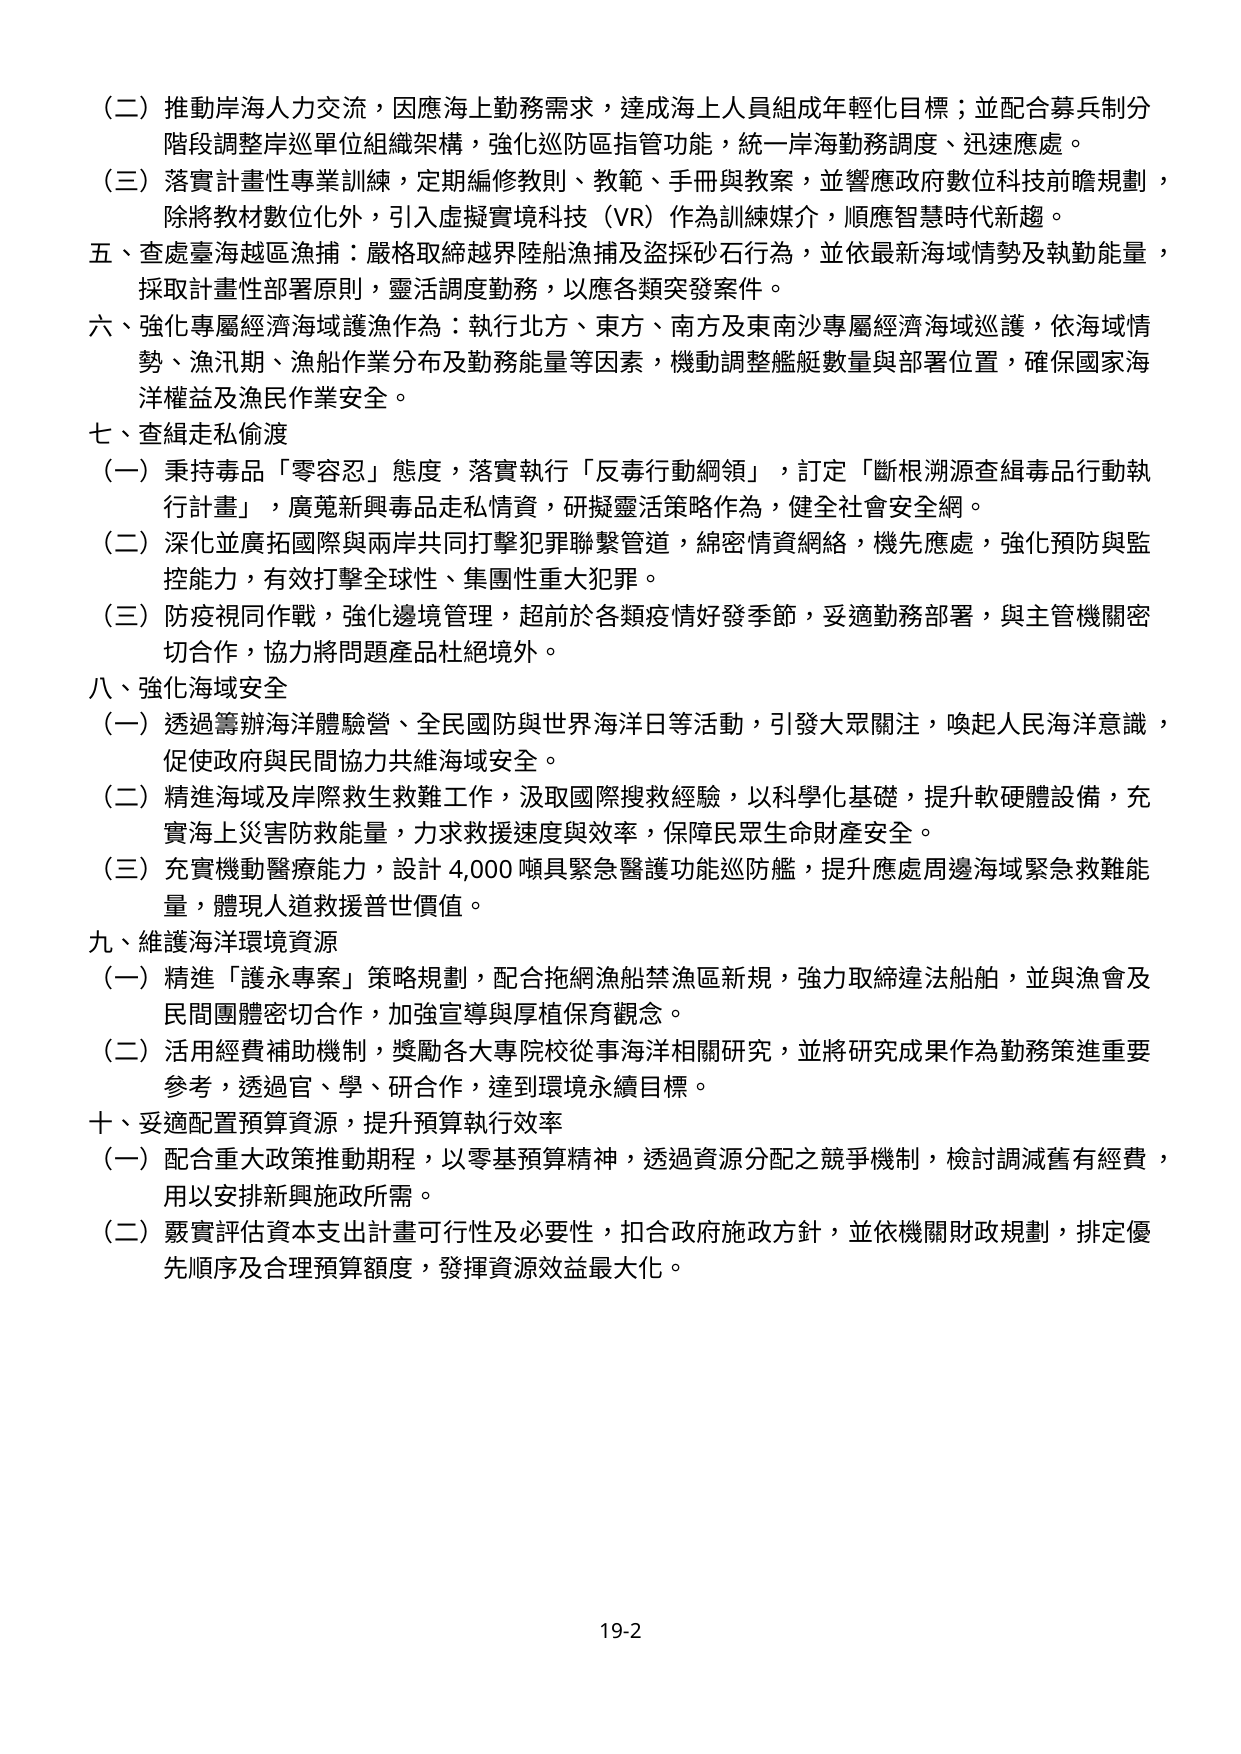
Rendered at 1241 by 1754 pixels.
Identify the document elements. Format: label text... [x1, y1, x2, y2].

text （二）深化並廣拓國際與兩岸共同打擊犯罪聯繫管道，綿密情資網絡，機先應處，強化預防與監控能力，有效打擊全球性、集團性重大犯罪。 [89, 524, 1152, 596]
text （三）防疫視同作戰，強化邊境管理，超前於各類疫情好發季節，妥適勤務部署，與主管機關密切合作，協力將問題產品杜絕境外。 [89, 596, 1152, 669]
text 七、查緝走私偷渡 [89, 415, 1152, 451]
text （三）落實計畫性專業訓練，定期編修教則、教範、手冊與教案，並響應政府數位科技前瞻規劃，除將教材數位化外，引入虛擬實境科技（VR）作為訓練媒介，順應智慧時代新趨。 [89, 161, 1152, 234]
text （一）秉持毒品「零容忍」態度，落實執行「反毒行動綱領」，訂定「斷根溯源查緝毒品行動執行計畫」，廣蒐新興毒品走私情資，研擬靈活策略作為，健全社會安全網。 [89, 451, 1152, 524]
text （二）活用經費補助機制，獎勵各大專院校從事海洋相關研究，並將研究成果作為勤務策進重要參考，透過官、學、研合作，達到環境永續目標。 [89, 1031, 1152, 1104]
text （一）透過籌辦海洋體驗營、全民國防與世界海洋日等活動，引發大眾關注，喚起人民海洋意識，促使政府與民間協力共維海域安全。 [89, 705, 1152, 777]
text （二）精進海域及岸際救生救難工作，汲取國際搜救經驗，以科學化基礎，提升軟硬體設備，充實海上災害防救能量，力求救援速度與效率，保障民眾生命財產安全。 [89, 777, 1152, 850]
text （二）覈實評估資本支出計畫可行性及必要性，扣合政府施政方針，並依機關財政規劃，排定優先順序及合理預算額度，發揮資源效益最大化。 [89, 1212, 1152, 1285]
text （一）配合重大政策推動期程，以零基預算精神，透過資源分配之競爭機制，檢討調減舊有經費，用以安排新興施政所需。 [89, 1140, 1152, 1212]
text 十、妥適配置預算資源，提升預算執行效率 [89, 1104, 1152, 1140]
text 八、強化海域安全 [89, 669, 1152, 705]
text （一）精進「護永專案」策略規劃，配合拖網漁船禁漁區新規，強力取締違法船舶，並與漁會及民間團體密切合作，加強宣導與厚植保育觀念。 [89, 959, 1152, 1031]
text （二）推動岸海人力交流，因應海上勤務需求，達成海上人員組成年輕化目標；並配合募兵制分階段調整岸巡單位組織架構，強化巡防區指管功能，統一岸海勤務調度、迅速應處。 [89, 89, 1152, 161]
text 六、強化專屬經濟海域護漁作為：執行北方、東方、南方及東南沙專屬經濟海域巡護，依海域情勢、漁汛期、漁船作業分布及勤務能量等因素，機動調整艦艇數量與部署位置，確保國家海洋權益及漁民作業安全。 [89, 306, 1152, 415]
text 九、維護海洋環境資源 [89, 922, 1152, 959]
text （三）充實機動醫療能力，設計4,000噸具緊急醫護功能巡防艦，提升應處周邊海域緊急救難能量，體現人道救援普世價值。 [89, 850, 1152, 922]
text 五、查處臺海越區漁捕：嚴格取締越界陸船漁捕及盜採砂石行為，並依最新海域情勢及執勤能量，採取計畫性部署原則，靈活調度勤務，以應各類突發案件。 [89, 234, 1152, 306]
